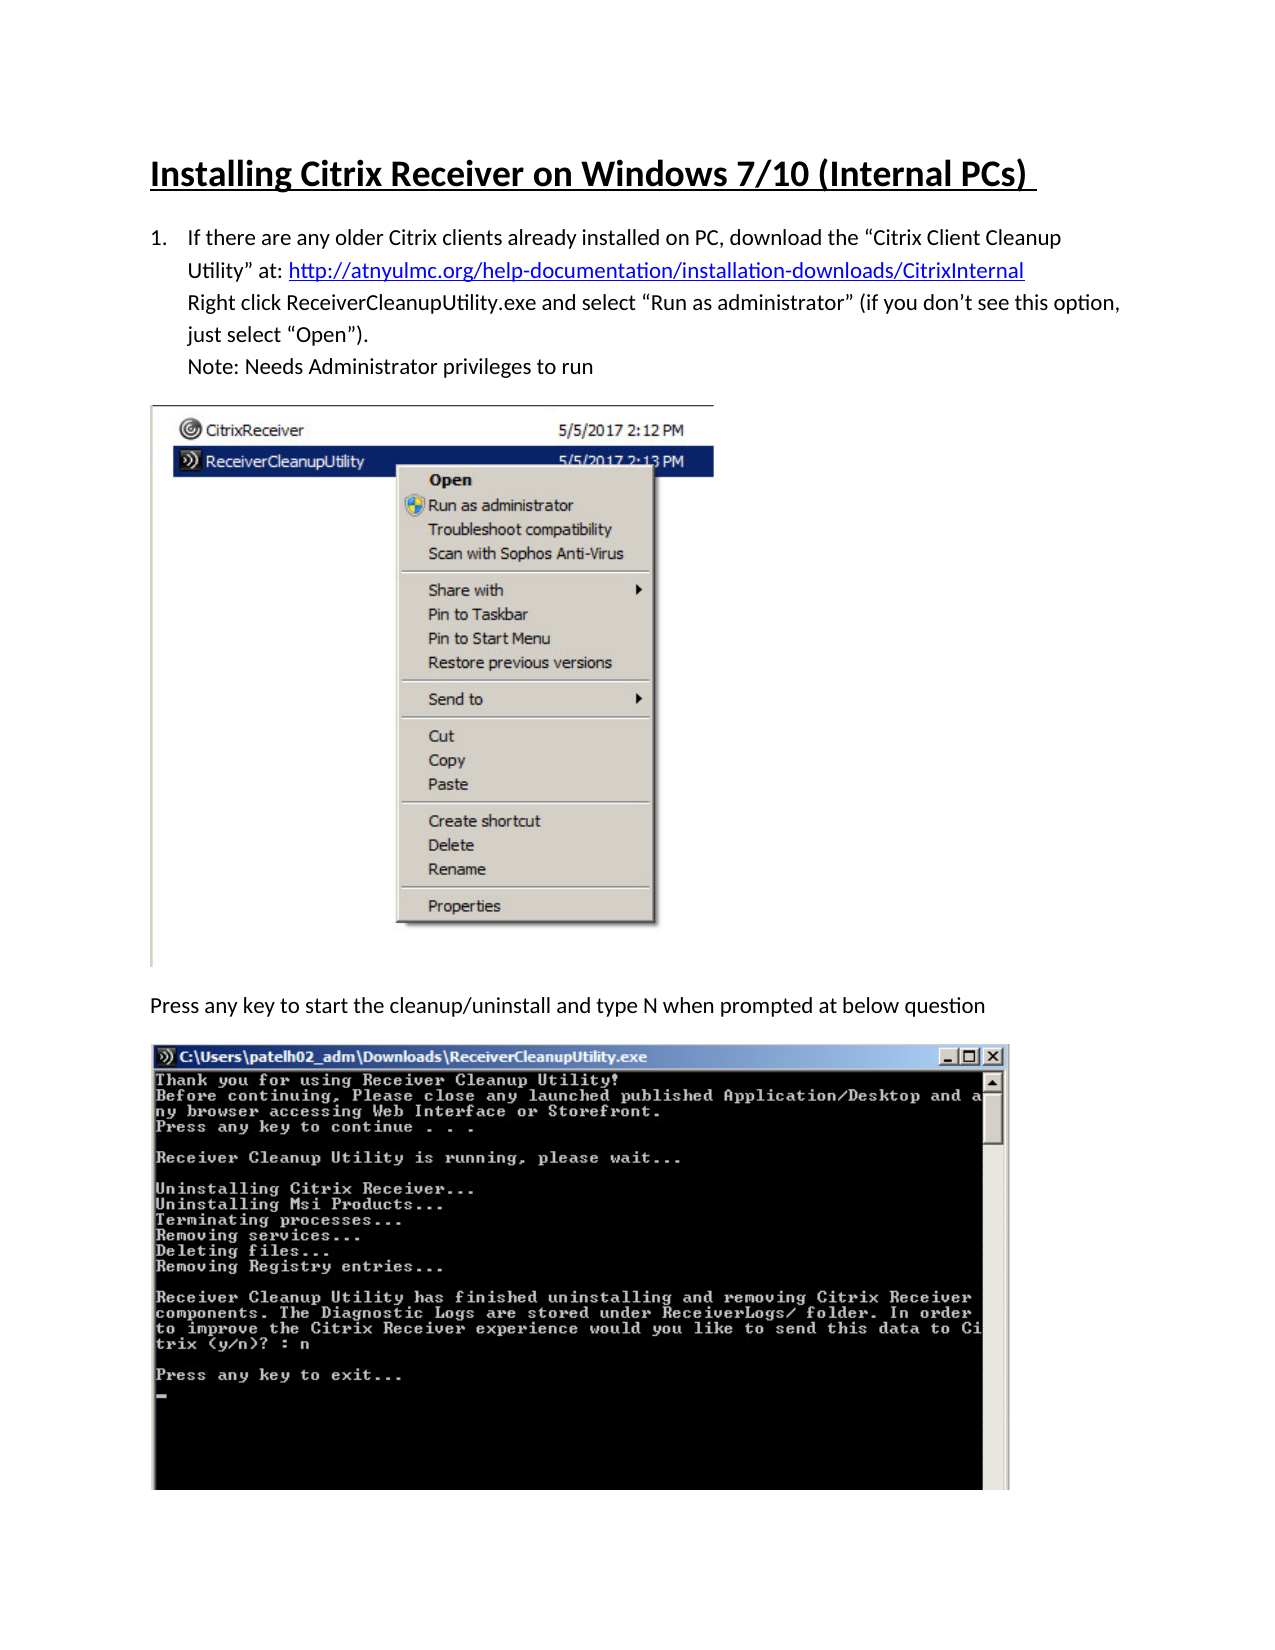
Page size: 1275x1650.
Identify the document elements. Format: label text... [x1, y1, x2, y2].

list Note: Needs Administrator privileges to run [187, 352, 1125, 380]
list If there are any older Citrix clients already installed on PC, download the “Citrix Client Cleanup Utility” at: http://atnyulmc.org/help-documentation/installation-downloads/CitrixInternal [150, 223, 1125, 284]
list Right click ReceiverCleanupUtility.exe and select “Run as administrator” (if you don’t see this option, just select “Open”). [187, 288, 1125, 348]
text Installing Citrix Receiver on Windows 7/10 (Internal PCs) [150, 150, 1125, 196]
picture [150, 405, 714, 967]
text Press any key to start the cleanup/uninstall and type N when prompted at below question [150, 991, 1125, 1019]
picture [150, 1044, 1010, 1490]
